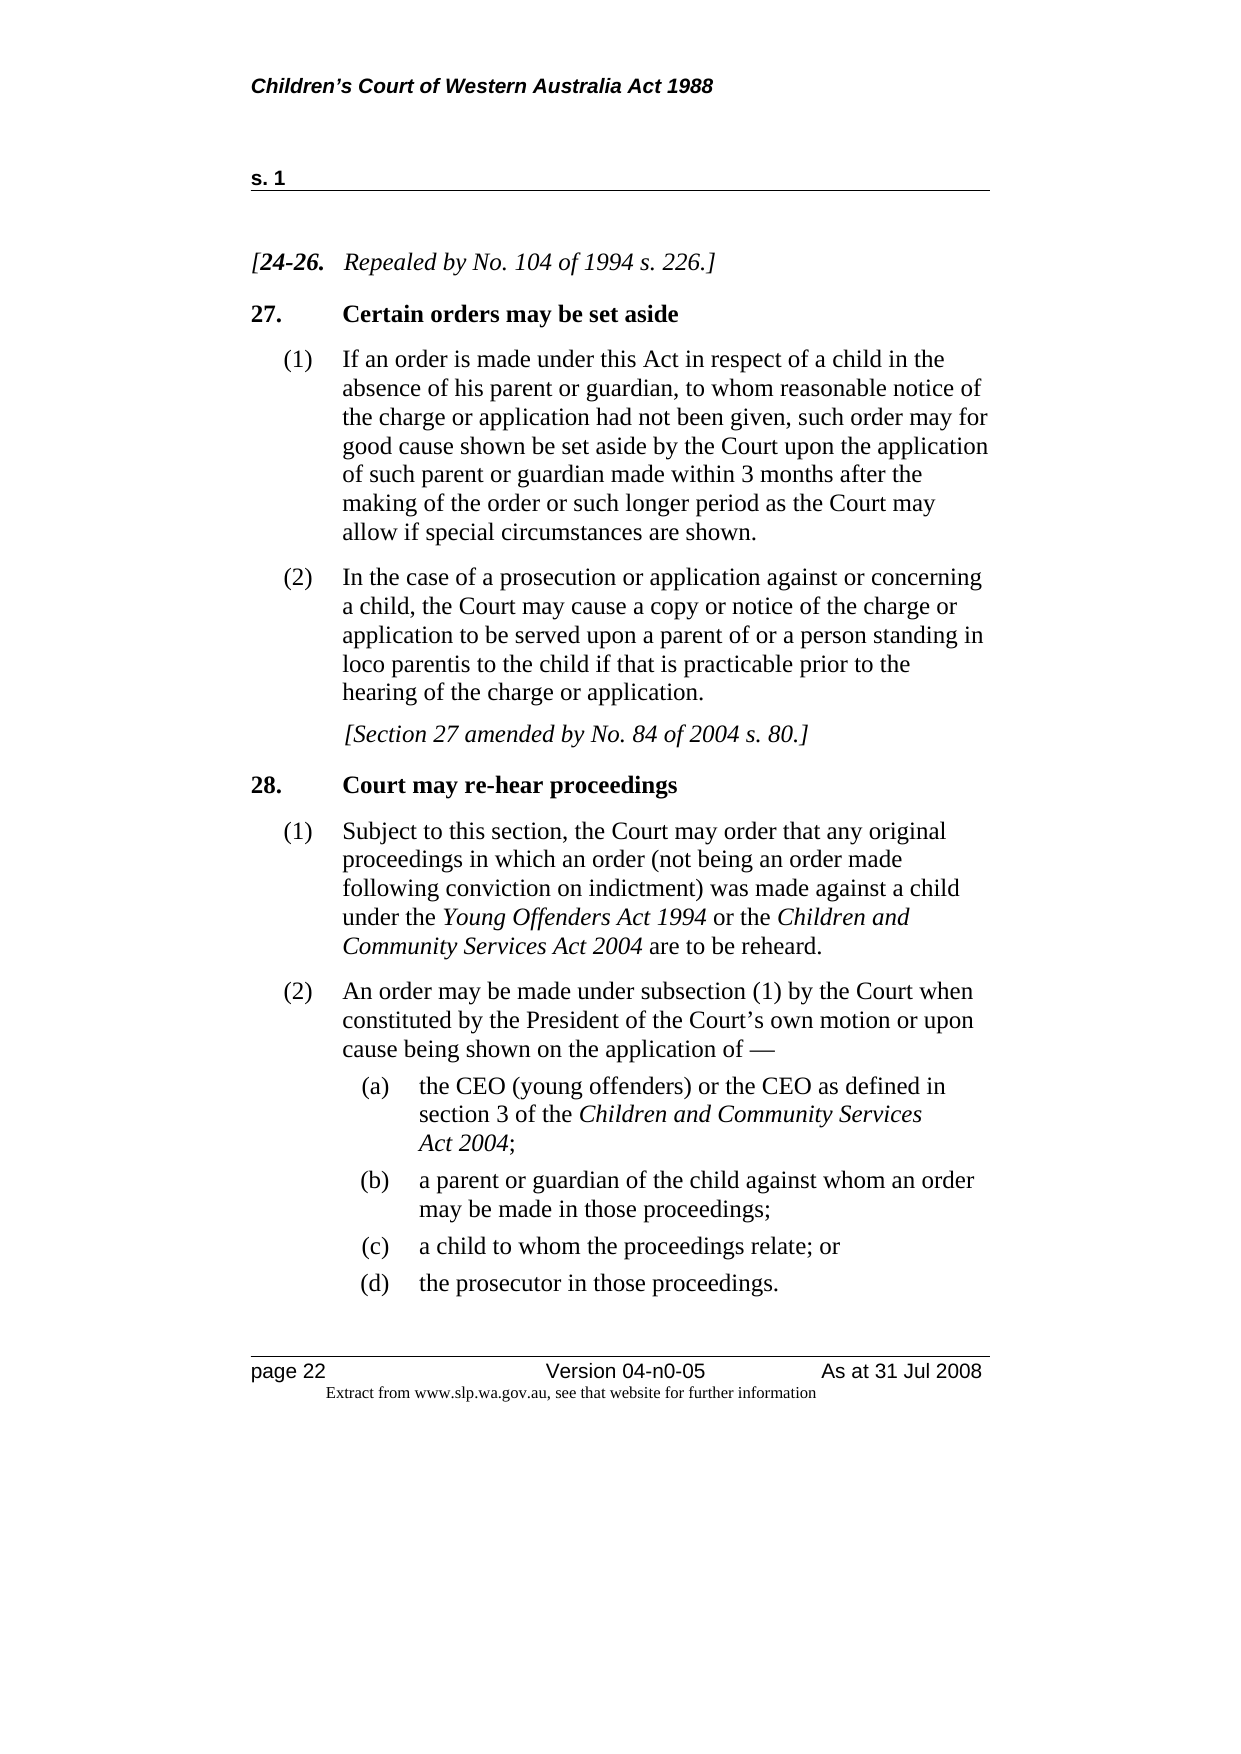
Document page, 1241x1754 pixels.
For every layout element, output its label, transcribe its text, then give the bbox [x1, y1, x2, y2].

text (a) the CEO (young offenders) or the CEO as defined in section 3 of the Children and Community Services Act 2004; [251, 1071, 990, 1157]
text (1) Subject to this section, the Court may order that any original proceedings in which an order (not being an order made following conviction on indictment) was made against a child under the Young Offenders Act 1994 or the Children and Community Services Act 2004 are to be reheard. [251, 816, 990, 959]
text (2) An order may be made under subsection (1) by the Court when constituted by the President of the Court’s own motion or upon cause being shown on the application of — [251, 976, 990, 1062]
text (d) the prosecutor in those proceedings. [251, 1268, 990, 1297]
subtitle 28. Court may re-hear proceedings [251, 770, 990, 799]
text [24-26. Repealed by No. 104 of 1994 s. 226.] [251, 247, 990, 276]
subtitle 27. Certain orders may be set aside [251, 299, 990, 328]
text [Section 27 amended by No. 84 of 2004 s. 80.] [251, 719, 990, 747]
text (1) If an order is made under this Act in respect of a child in the absence of his parent or guardian, to whom reasonable notice of the charge or application had not been given, such order may for good cause shown be set aside by the Court upon the application of such parent or guardian made within 3 months after the making of the order or such longer period as the Court may allow if special circumstances are shown. [251, 344, 990, 546]
text (b) a parent or guardian of the child against whom an order may be made in those proceedings; [251, 1165, 990, 1223]
text (c) a child to whom the proceedings relate; or [251, 1231, 990, 1260]
text (2) In the case of a prosecution or application against or concerning a child, the Court may cause a copy or notice of the charge or application to be served upon a parent of or a person standing in loco parentis to the child if that is practicable prior to the hearing of the charge or application. [251, 562, 990, 706]
